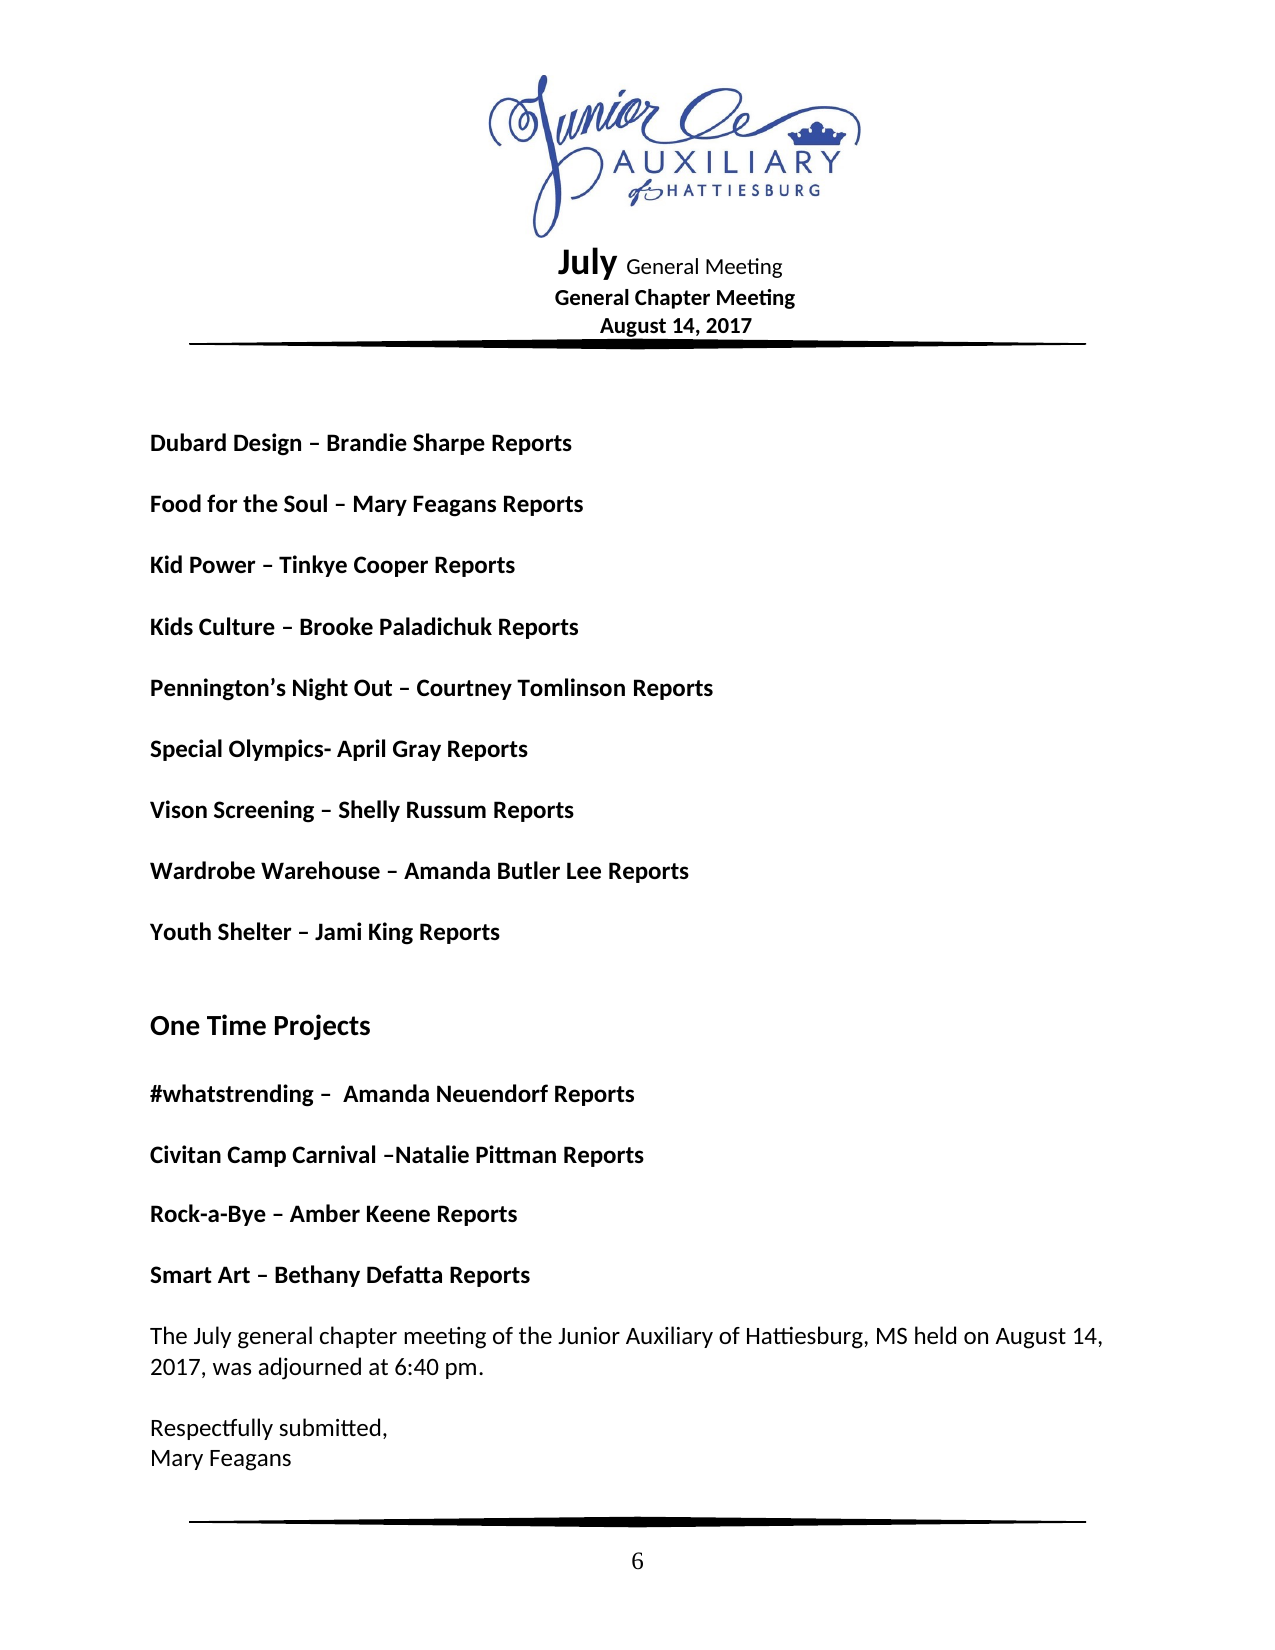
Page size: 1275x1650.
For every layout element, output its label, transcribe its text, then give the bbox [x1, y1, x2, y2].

text Vison Screening – Shelly Russum Reports [150, 794, 1125, 824]
text Kids Culture – Brooke Paladichuk Reports [150, 611, 1125, 641]
text Youth Shelter – Jami King Reports [150, 916, 1125, 946]
text Mary Feagans [150, 1442, 1125, 1473]
text Smart Art – Bethany Defatta Reports [150, 1259, 1125, 1290]
picture [488, 75, 862, 238]
text Civitan Camp Carnival –Natalie Pittman Reports [150, 1140, 1125, 1170]
text Rock-a-Bye – Amber Keene Reports [150, 1198, 1125, 1229]
text #whatstrending – Amanda Neuendorf Reports [150, 1079, 1125, 1109]
text The July general chapter meeting of the Junior Auxiliary of Hattiesburg, MS held on August 14, 2017, was adjourned at 6:40 pm. [150, 1320, 1125, 1381]
text Kid Power – Tinkye Cooper Reports [150, 549, 1125, 580]
text Food for the Soul – Mary Feagans Reports [150, 488, 1125, 519]
text One Time Projects [150, 1007, 1125, 1043]
text Respectfully submitted, [150, 1412, 1125, 1442]
text Special Olympics- April Gray Reports [150, 733, 1125, 763]
text Dubard Design – Brandie Sharpe Reports [150, 427, 1125, 458]
text Pennington’s Night Out – Courtney Tomlinson Reports [150, 672, 1125, 702]
text Wardrobe Warehouse – Amanda Butler Lee Reports [150, 855, 1125, 885]
